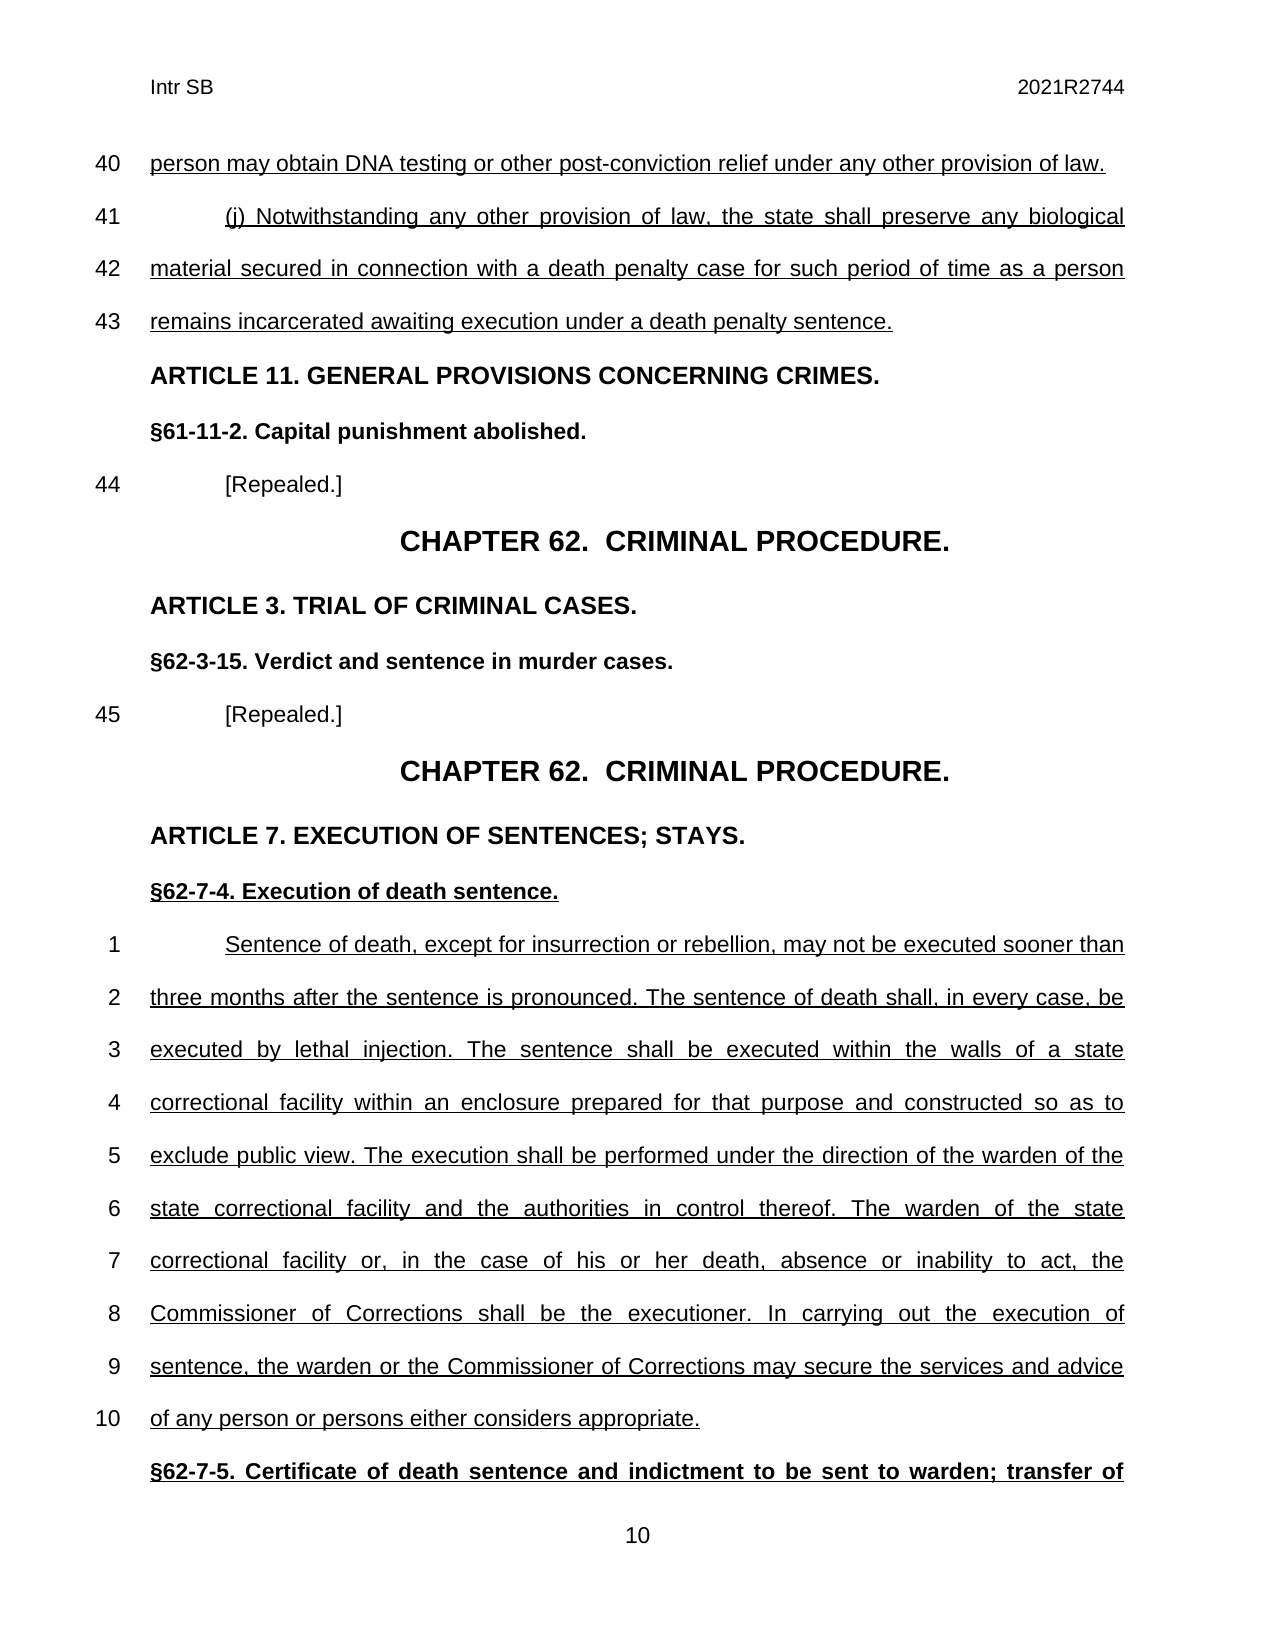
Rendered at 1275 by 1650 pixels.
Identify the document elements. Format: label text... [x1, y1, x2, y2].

text [Repealed.] [150, 471, 1125, 497]
text (j) Notwithstanding any other provision of law, the state shall preserve any biological material secured in connection with a death penalty case for such period of time as a person remains incarcerated awaiting execution under a death penalty sentence. [150, 279, 1125, 334]
subtitle §62-3-15. Verdict and sentence in murder cases. [150, 648, 1125, 675]
text [Repealed.] [150, 701, 1125, 727]
subtitle CHAPTER 62. CRIMINAL PROCEDURE. [150, 524, 1125, 557]
subtitle ARTICLE 3. TRIAL OF CRIMINAL CASES. [150, 591, 1125, 619]
subtitle ARTICLE 11. GENERAL PROVISIONS CONCERNING CRIMES. [150, 361, 1125, 389]
subtitle §62-7-4. Execution of death sentence. [150, 878, 1125, 905]
subtitle CHAPTER 62. CRIMINAL PROCEDURE. [150, 754, 1125, 787]
subtitle ARTICLE 7. EXECUTION OF SENTENCES; STAYS. [150, 821, 1125, 849]
text Sentence of death, except for insurrection or rebellion, may not be executed sooner than three months after the sentence is pronounced. The sentence of death shall, in every case, be executed by lethal injection. The sentence shall be executed within the walls of a state correctional facility within an enclosure prepared for that purpose and constructed so as to exclude public view. The execution shall be performed under the direction of the warden of the state correctional facility and the authorities in control thereof. The warden of the state correctional facility or, in the case of his or her death, absence or inability to act, the Commissioner of Corrections shall be the executioner. In carrying out the execution of sentence, the warden or the Commissioner of Corrections may secure the services and advice of any person or persons either considers appropriate. [150, 931, 1125, 1006]
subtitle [150, 1458, 1125, 1484]
text Sentence of death, except for insurrection or rebellion, may not be executed sooner than three months after the sentence is pronounced. The sentence of death shall, in every case, be executed by lethal injection. The sentence shall be executed within the walls of a state correctional facility within an enclosure prepared for that purpose and constructed so as to exclude public view. The execution shall be performed under the direction of the warden of the state correctional facility and the authorities in control thereof. The warden of the state correctional facility or, in the case of his or her death, absence or inability to act, the Commissioner of Corrections shall be the executioner. In carrying out the execution of sentence, the warden or the Commissioner of Corrections may secure the services and advice of any person or persons either considers appropriate. [150, 1113, 1125, 1217]
text Sentence of death, except for insurrection or rebellion, may not be executed sooner than three months after the sentence is pronounced. The sentence of death shall, in every case, be executed by lethal injection. The sentence shall be executed within the walls of a state correctional facility within an enclosure prepared for that purpose and constructed so as to exclude public view. The execution shall be performed under the direction of the warden of the state correctional facility and the authorities in control thereof. The warden of the state correctional facility or, in the case of his or her death, absence or inability to act, the Commissioner of Corrections shall be the executioner. In carrying out the execution of sentence, the warden or the Commissioner of Corrections may secure the services and advice of any person or persons either considers appropriate. [150, 1324, 1125, 1432]
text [150, 150, 1125, 176]
subtitle §61-11-2. Capital punishment abolished. [150, 418, 1125, 445]
text (j) Notwithstanding any other provision of law, the state shall preserve any biological material secured in connection with a death penalty case for such period of time as a person remains incarcerated awaiting execution under a death penalty sentence. [150, 203, 1125, 278]
text Sentence of death, except for insurrection or rebellion, may not be executed sooner than three months after the sentence is pronounced. The sentence of death shall, in every case, be executed by lethal injection. The sentence shall be executed within the walls of a state correctional facility within an enclosure prepared for that purpose and constructed so as to exclude public view. The execution shall be performed under the direction of the warden of the state correctional facility and the authorities in control thereof. The warden of the state correctional facility or, in the case of his or her death, absence or inability to act, the Commissioner of Corrections shall be the executioner. In carrying out the execution of sentence, the warden or the Commissioner of Corrections may secure the services and advice of any person or persons either considers appropriate. [150, 1219, 1125, 1323]
